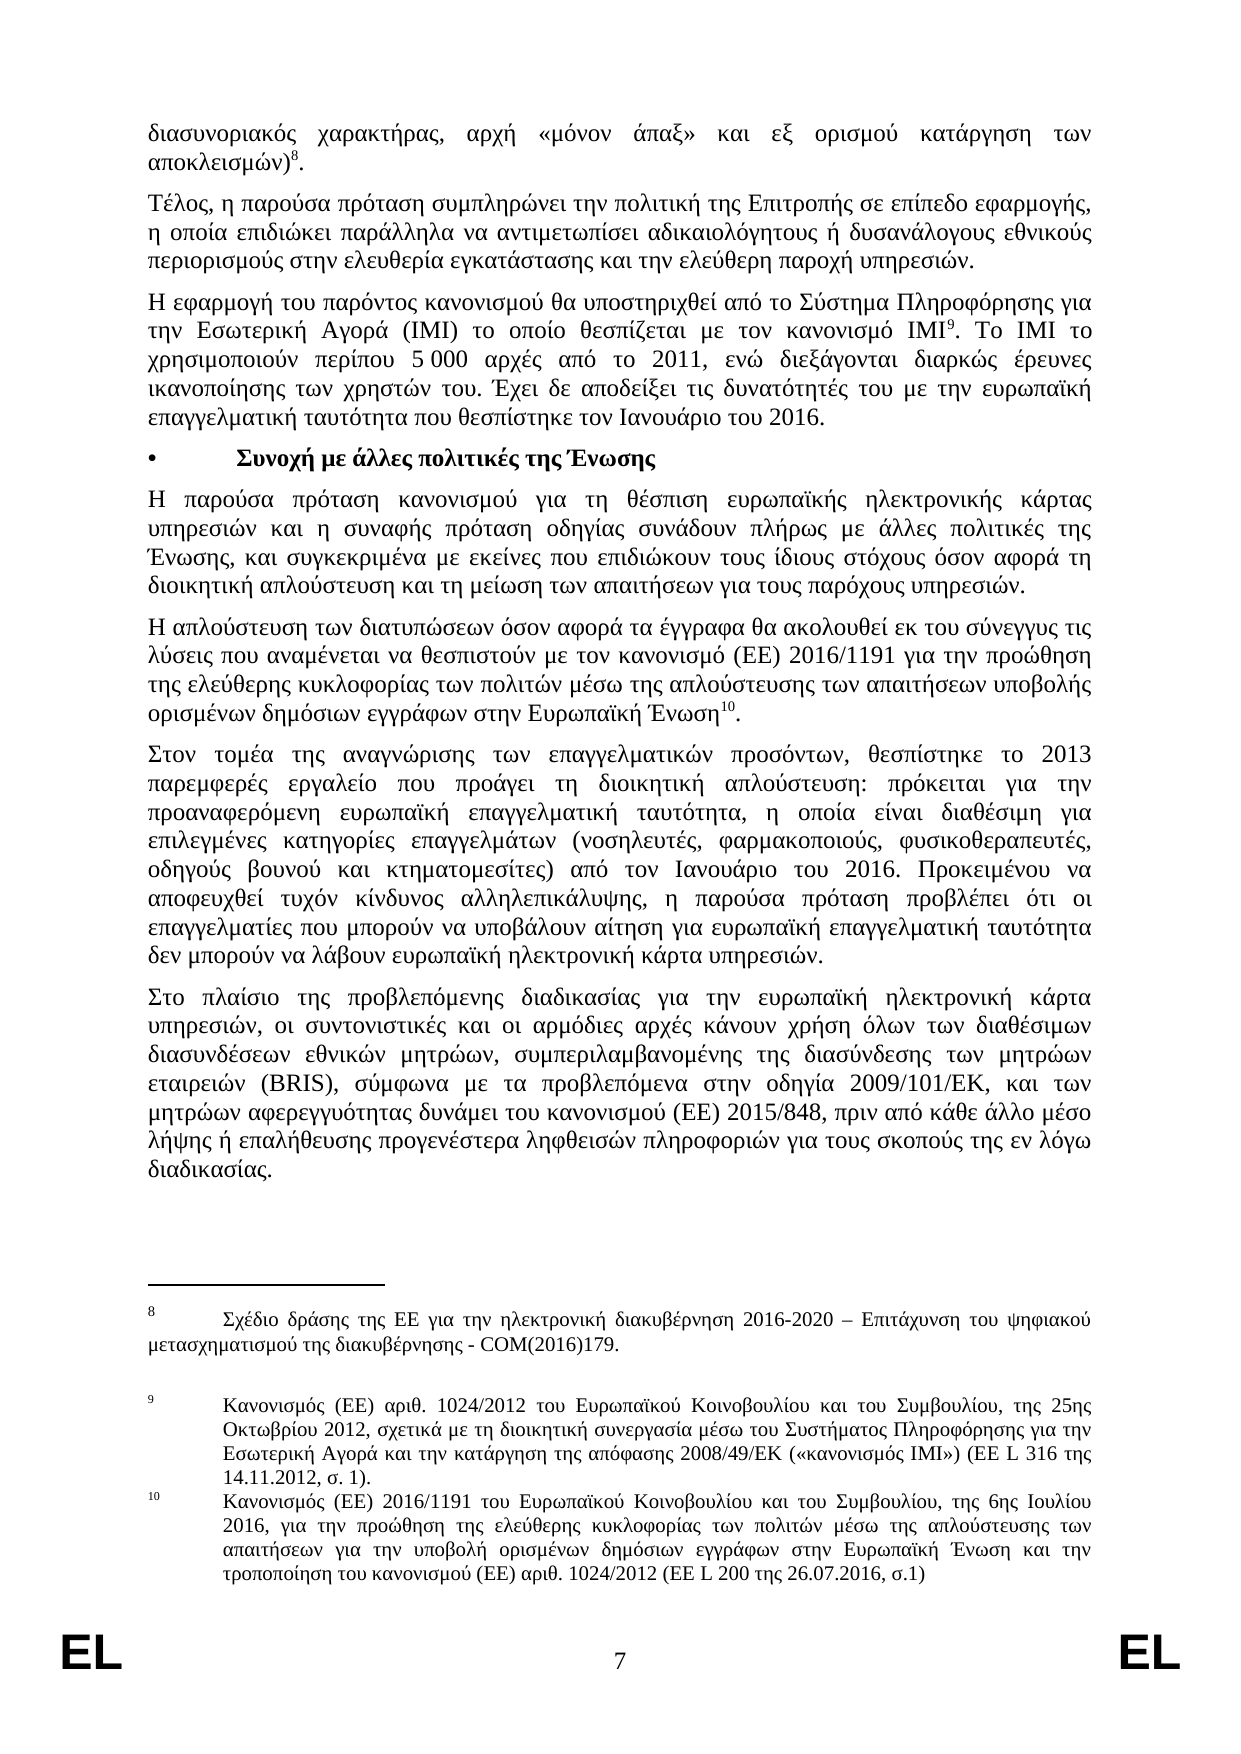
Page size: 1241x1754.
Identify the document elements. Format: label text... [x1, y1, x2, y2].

text Η απλούστευση των διατυπώσεων όσον αφορά τα έγγραφα θα ακολουθεί εκ του σύνεγγυς τις λύσεις που αναμένεται να θεσπιστούν με τον κανονισμό (ΕΕ) 2016/1191 για την προώθηση της ελεύθερης κυκλοφορίας των πολιτών μέσω της απλούστευσης των απαιτήσεων υποβολής ορισμένων δημόσιων εγγράφων στην Ευρωπαϊκή Ένωση. [148, 612, 1093, 727]
text Η εφαρμογή του παρόντος κανονισμού θα υποστηριχθεί από το Σύστημα Πληροφόρησης για την Εσωτερική Αγορά (IMI) το οποίο θεσπίζεται με τον κανονισμό IMI. Το IMI το χρησιμοποιούν περίπου 5 000 αρχές από το 2011, ενώ διεξάγονται διαρκώς έρευνες ικανοποίησης των χρηστών του. Έχει δε αποδείξει τις δυνατότητές του με την ευρωπαϊκή επαγγελματική ταυτότητα που θεσπίστηκε τον Ιανουάριο του 2016. [148, 287, 1093, 431]
text Στο πλαίσιο της προβλεπόμενης διαδικασίας για την ευρωπαϊκή ηλεκτρονική κάρτα υπηρεσιών, οι συντονιστικές και οι αρμόδιες αρχές κάνουν χρήση όλων των διαθέσιμων διασυνδέσεων εθνικών μητρώων, συμπεριλαμβανομένης της διασύνδεσης των μητρώων εταιρειών (BRIS), σύμφωνα με τα προβλεπόμενα στην οδηγία 2009/101/ΕΚ, και των μητρώων αφερεγγυότητας δυνάμει του κανονισμού (ΕΕ) 2015/848, πριν από κάθε άλλο μέσο λήψης ή επαλήθευσης προγενέστερα ληφθεισών πληροφοριών για τους σκοπούς της εν λόγω διαδικασίας. [148, 982, 1093, 1183]
subtitle • Συνοχή με άλλες πολιτικές της Ένωσης [148, 443, 1093, 472]
text Τέλος, η παρούσα πρόταση συμπληρώνει την πολιτική της Επιτροπής σε επίπεδο εφαρμογής, η οποία επιδιώκει παράλληλα να αντιμετωπίσει αδικαιολόγητους ή δυσανάλογους εθνικούς περιορισμούς στην ελευθερία εγκατάστασης και την ελεύθερη παροχή υπηρεσιών. [148, 188, 1093, 274]
text Η παρούσα πρόταση κανονισμού για τη θέσπιση ευρωπαϊκής ηλεκτρονικής κάρτας υπηρεσιών και η συναφής πρόταση οδηγίας συνάδουν πλήρως με άλλες πολιτικές της Ένωσης, και συγκεκριμένα με εκείνες που επιδιώκουν τους ίδιους στόχους όσον αφορά τη διοικητική απλούστευση και τη μείωση των απαιτήσεων για τους παρόχους υπηρεσιών. [148, 484, 1093, 599]
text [148, 118, 1093, 176]
text Στον τομέα της αναγνώρισης των επαγγελματικών προσόντων, θεσπίστηκε το 2013 παρεμφερές εργαλείο που προάγει τη διοικητική απλούστευση: πρόκειται για την προαναφερόμενη ευρωπαϊκή επαγγελματική ταυτότητα, η οποία είναι διαθέσιμη για επιλεγμένες κατηγορίες επαγγελμάτων (νοσηλευτές, φαρμακοποιούς, φυσικοθεραπευτές, οδηγούς βουνού και κτηματομεσίτες) από τον Ιανουάριο του 2016. Προκειμένου να αποφευχθεί τυχόν κίνδυνος αλληλεπικάλυψης, η παρούσα πρόταση προβλέπει ότι οι επαγγελματίες που μπορούν να υποβάλουν αίτηση για ευρωπαϊκή επαγγελματική ταυτότητα δεν μπορούν να λάβουν ευρωπαϊκή ηλεκτρονική κάρτα υπηρεσιών. [148, 739, 1093, 969]
